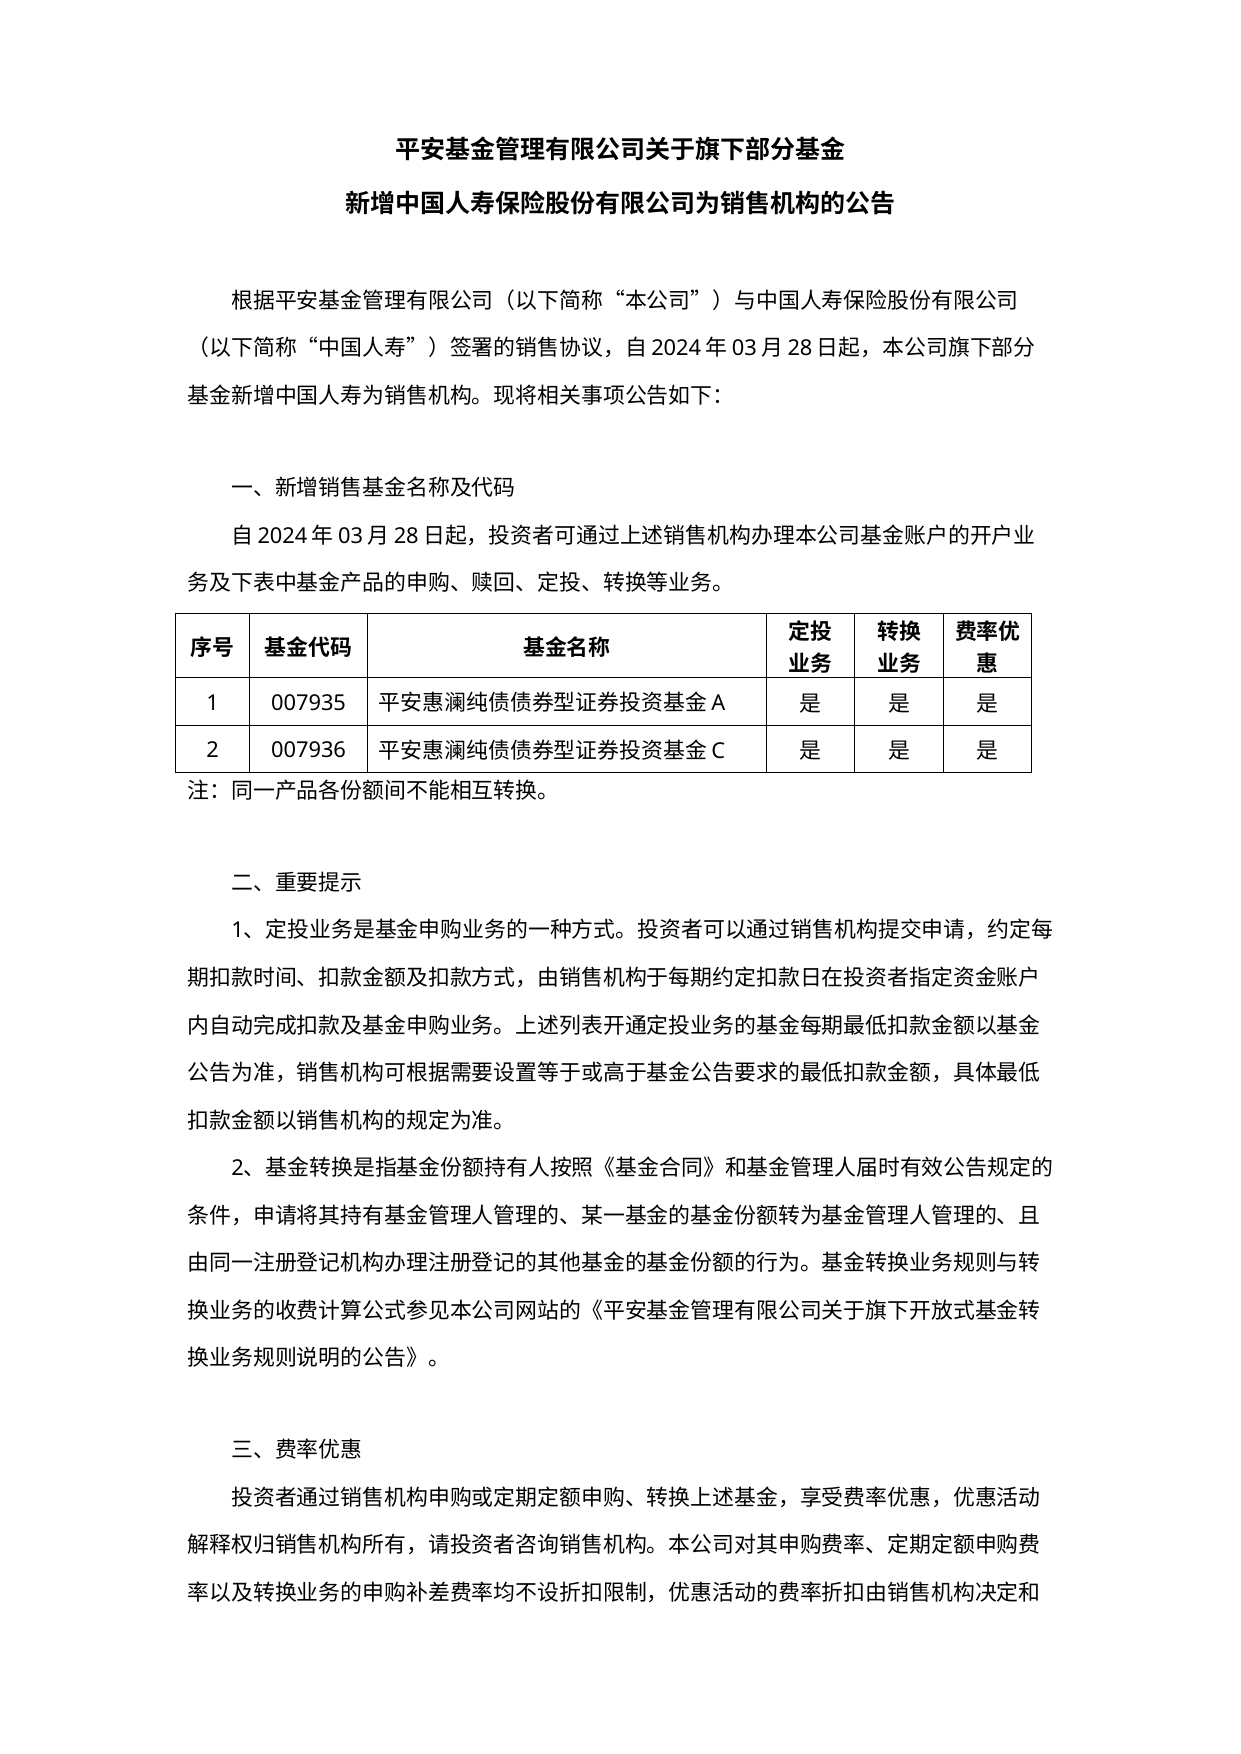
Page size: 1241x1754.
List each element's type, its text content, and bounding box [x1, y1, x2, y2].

text 2、基金转换是指基金份额持有人按照《基金合同》和基金管理人届时有效公告规定的条件，申请将其持有基金管理人管理的、某一基金的基金份额转为基金管理人管理的、且由同一注册登记机构办理注册登记的其他基金的基金份额的行为。基金转换业务规则与转换业务的收费计算公式参见本公司网站的《平安基金管理有限公司关于旗下开放式基金转换业务规则说明的公告》。 [187, 1150, 1053, 1372]
table_cell 是 [767, 726, 854, 772]
table_cell 是 [767, 678, 854, 724]
text 自2024年03月28日起，投资者可通过上述销售机构办理本公司基金账户的开户业务及下表中基金产品的申购、赎回、定投、转换等业务。 [187, 518, 1053, 597]
text 新增中国人寿保险股份有限公司为销售机构的公告 [187, 184, 1053, 220]
table_header 基金名称 [368, 614, 766, 677]
table_cell 是 [855, 678, 943, 724]
table_cell 是 [855, 726, 943, 772]
table_header 定投 业务 [767, 614, 854, 677]
text 1、定投业务是基金申购业务的一种方式。投资者可以通过销售机构提交申请，约定每期扣款时间、扣款金额及扣款方式，由销售机构于每期约定扣款日在投资者指定资金账户内自动完成扣款及基金申购业务。上述列表开通定投业务的基金每期最低扣款金额以基金公告为准，销售机构可根据需要设置等于或高于基金公告要求的最低扣款金额，具体最低扣款金额以销售机构的规定为准。 [187, 912, 1053, 1134]
table_cell 平安惠澜纯债债券型证券投资基金A [368, 678, 766, 724]
table_cell 是 [944, 678, 1031, 724]
table_cell 1 [176, 678, 249, 724]
table_cell 007935 [250, 678, 367, 724]
text 根据平安基金管理有限公司（以下简称“本公司”）与中国人寿保险股份有限公司（以下简称“中国人寿”）签署的销售协议，自2024年03月28日起，本公司旗下部分基金新增中国人寿为销售机构。现将相关事项公告如下： [187, 283, 1053, 410]
table_cell 2 [176, 726, 249, 772]
table_cell 是 [944, 726, 1031, 772]
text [187, 1480, 1053, 1607]
text 二、重要提示 [187, 865, 1053, 897]
table_cell 007936 [250, 726, 367, 772]
text 三、费率优惠 [187, 1432, 1053, 1464]
table_header 费率优惠 [944, 614, 1031, 677]
table_header 序号 [176, 614, 249, 677]
text 注：同一产品各份额间不能相互转换。 [187, 773, 1053, 804]
table_header 基金代码 [250, 614, 367, 677]
text 一、新增销售基金名称及代码 [187, 470, 1053, 502]
text 平安基金管理有限公司关于旗下部分基金 [187, 129, 1053, 166]
table_cell 平安惠澜纯债债券型证券投资基金C [368, 726, 766, 772]
table_header 转换 业务 [855, 614, 943, 677]
